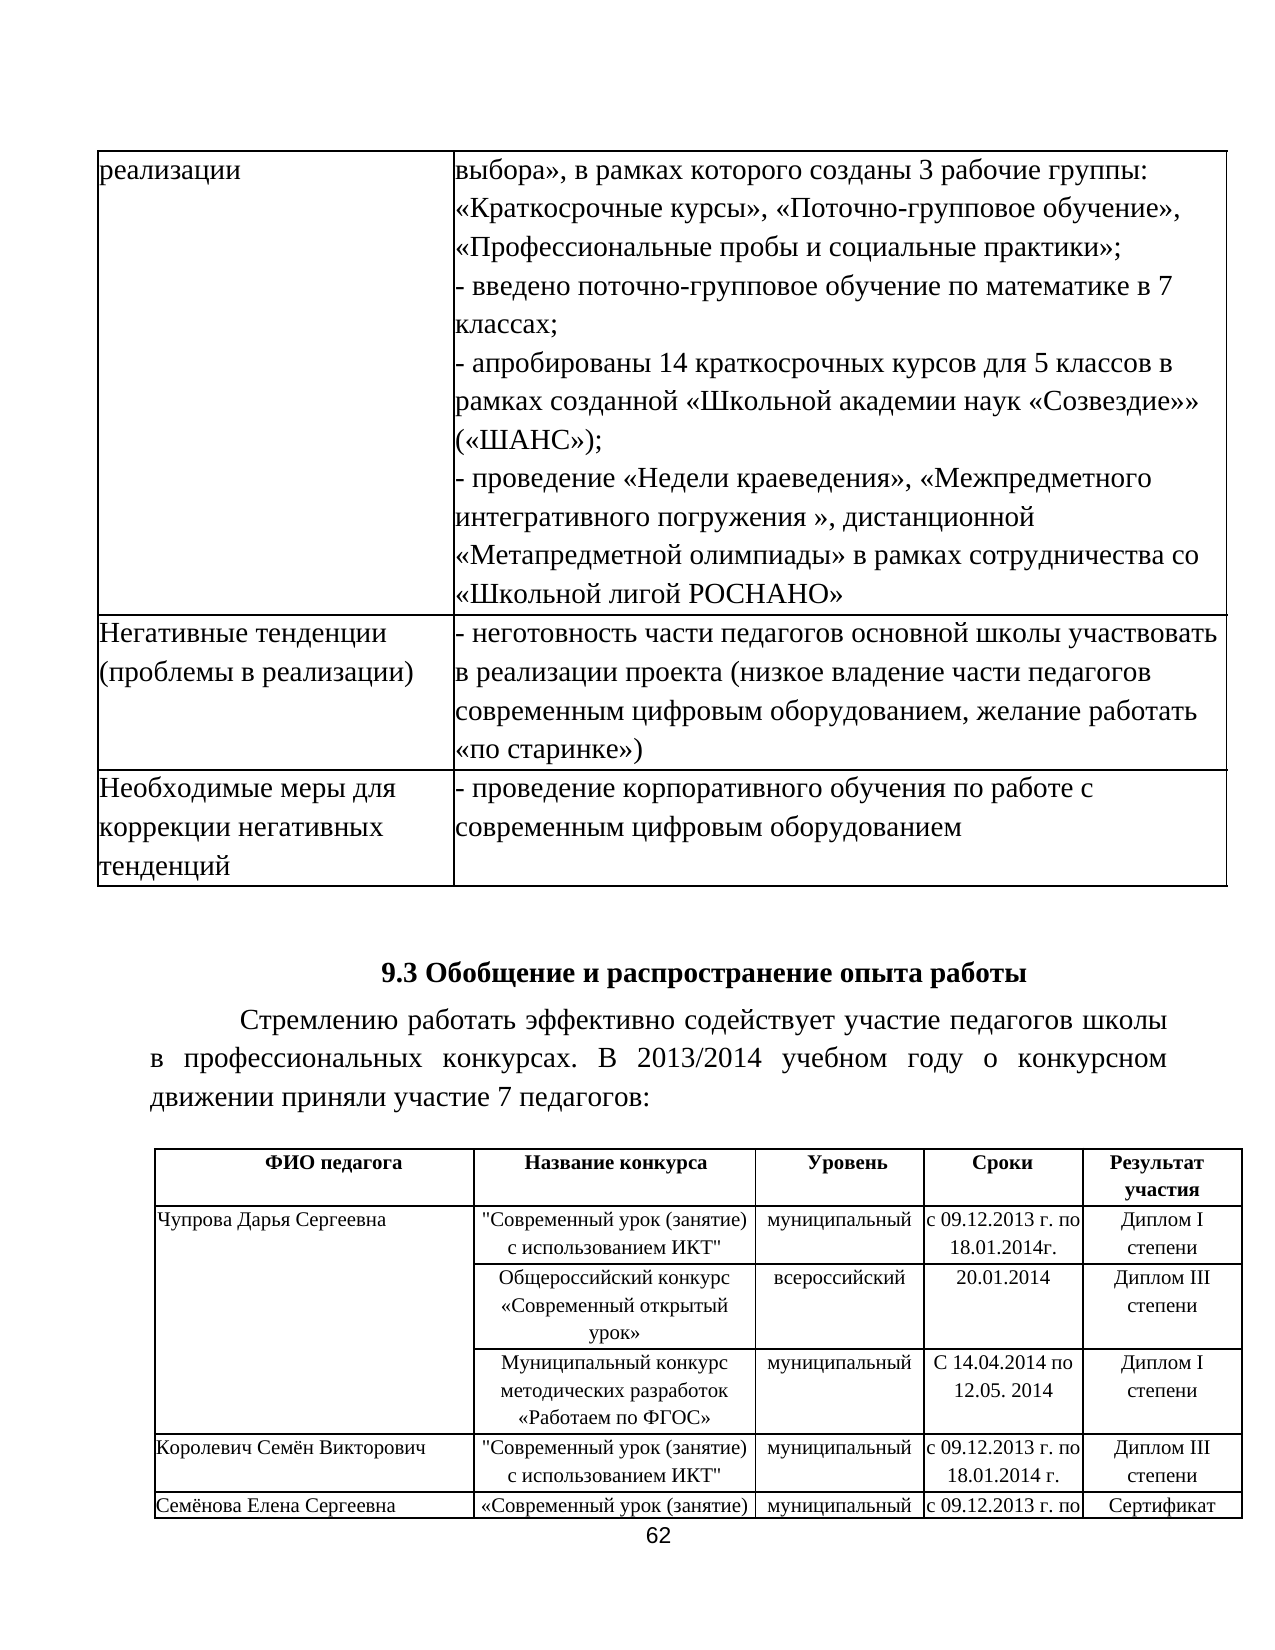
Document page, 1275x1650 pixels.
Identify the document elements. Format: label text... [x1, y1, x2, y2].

table_cell С 14.04.2014 по 12.05. 2014 [925, 1350, 1082, 1433]
table_cell Диплом I степени [1084, 1350, 1241, 1433]
table_cell Муниципальный конкурс методических разработок «Работаем по ФГОС» [475, 1350, 755, 1433]
table_cell с 09.12.2013 г. по 18.01.2014 г. [925, 1435, 1082, 1491]
table_cell муниципальный [756, 1435, 923, 1491]
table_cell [925, 1493, 1082, 1517]
table_cell "Современный урок (занятие) с использованием ИКТ" [475, 1435, 755, 1491]
table_cell Общероссийский конкурс «Современный открытый урок» [475, 1265, 755, 1348]
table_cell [1084, 1493, 1241, 1517]
table_cell - проведение корпоративного обучения по работе с современным цифровым оборудованием [455, 771, 1226, 885]
table_cell муниципальный [756, 1207, 923, 1263]
table_header Сроки [925, 1150, 1082, 1205]
table_header Результат участия [1084, 1150, 1241, 1205]
text Стремлению работать эффективно содействует участие педагогов школы в профессиональных конкурсах. В 2013/2014 учебном году о конкурсном движении приняли участие 7 педагогов: [150, 1002, 1168, 1112]
table_cell - неготовность части педагогов основной школы участвовать в реализации проекта (низкое владение части педагогов современным цифровым оборудованием, желание работать «по старинке») [455, 616, 1226, 768]
table_cell 20.01.2014 [925, 1265, 1082, 1348]
table_cell муниципальный [756, 1350, 923, 1433]
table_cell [156, 1493, 473, 1517]
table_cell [475, 1493, 755, 1517]
table_header Уровень [756, 1150, 923, 1205]
table_cell Королевич Семён Викторович [156, 1435, 473, 1491]
table_cell Диплом I степени [1084, 1207, 1241, 1263]
table_cell Чупрова Дарья Сергеевна [156, 1207, 473, 1433]
table_cell Диплом III степени [1084, 1435, 1241, 1491]
table_cell Необходимые меры для коррекции негативных тенденций [99, 771, 453, 885]
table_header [99, 152, 453, 613]
table_cell всероссийский [756, 1265, 923, 1348]
table_header ФИО педагога [156, 1150, 473, 1205]
table_cell "Современный урок (занятие) с использованием ИКТ" [475, 1207, 755, 1263]
subtitle 9.3 Обобщение и распространение опыта работы [150, 955, 1168, 988]
table_header Название конкурса [475, 1150, 755, 1205]
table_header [455, 152, 1226, 613]
table_cell муниципальный [756, 1493, 923, 1517]
table_cell с 09.12.2013 г. по 18.01.2014г. [925, 1207, 1082, 1263]
table_cell Диплом III степени [1084, 1265, 1241, 1348]
table_cell Негативные тенденции (проблемы в реализации) [99, 616, 453, 768]
